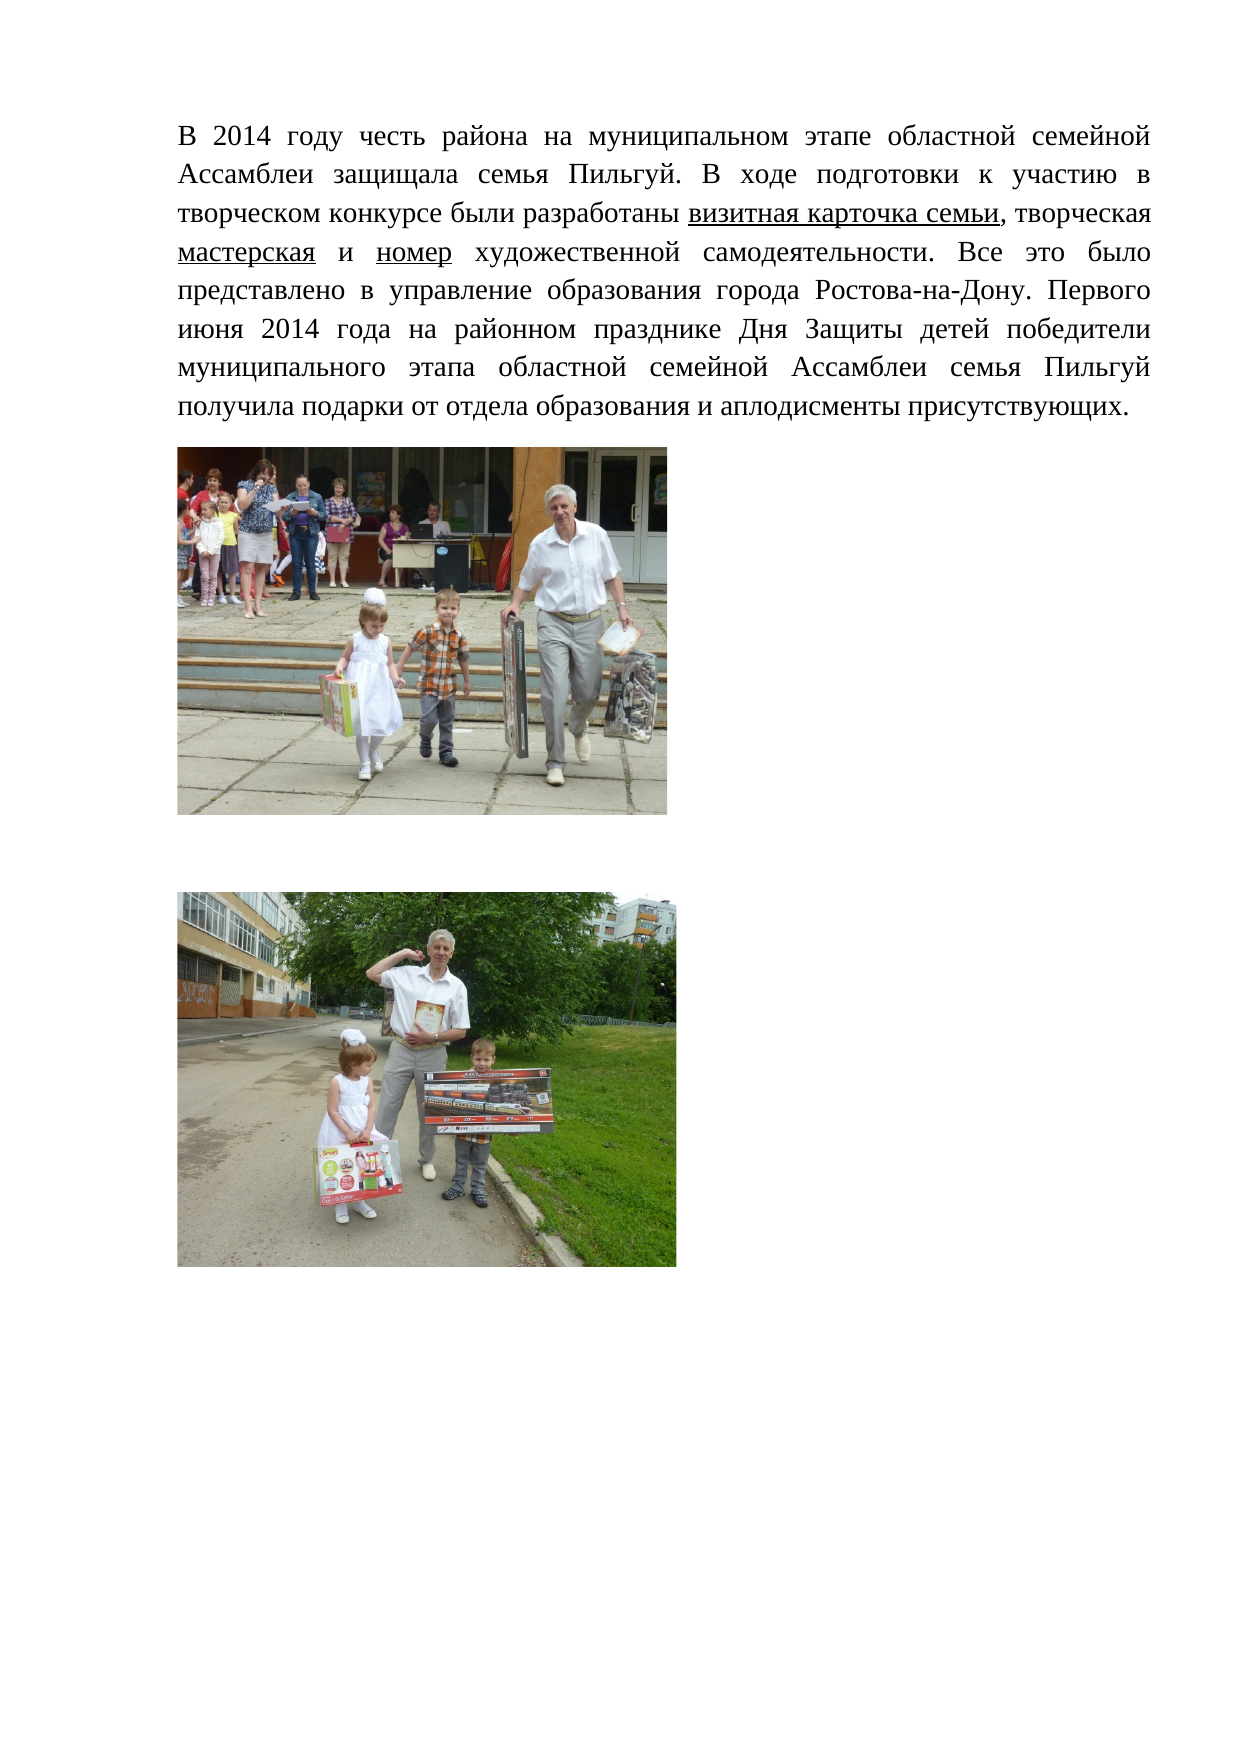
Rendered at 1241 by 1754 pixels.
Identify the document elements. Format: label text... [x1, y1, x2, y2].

picture [177, 892, 677, 1267]
picture [177, 447, 668, 815]
text В 2014 году честь района на муниципальном этапе областной семейной Ассамблеи защищала семья Пильгуй. В ходе подготовки к участию в творческом конкурсе были разработаны визитная карточка семьи, творческая мастерская и номер художественной самодеятельности. Все это было представлено в управление образования города Ростова-на-Дону. Первого июня 2014 года на районном празднике Дня Защиты детей победители муниципального этапа областной семейной Ассамблеи семья Пильгуй получила подарки от отдела образования и аплодисменты присутствующих. [177, 118, 1152, 421]
